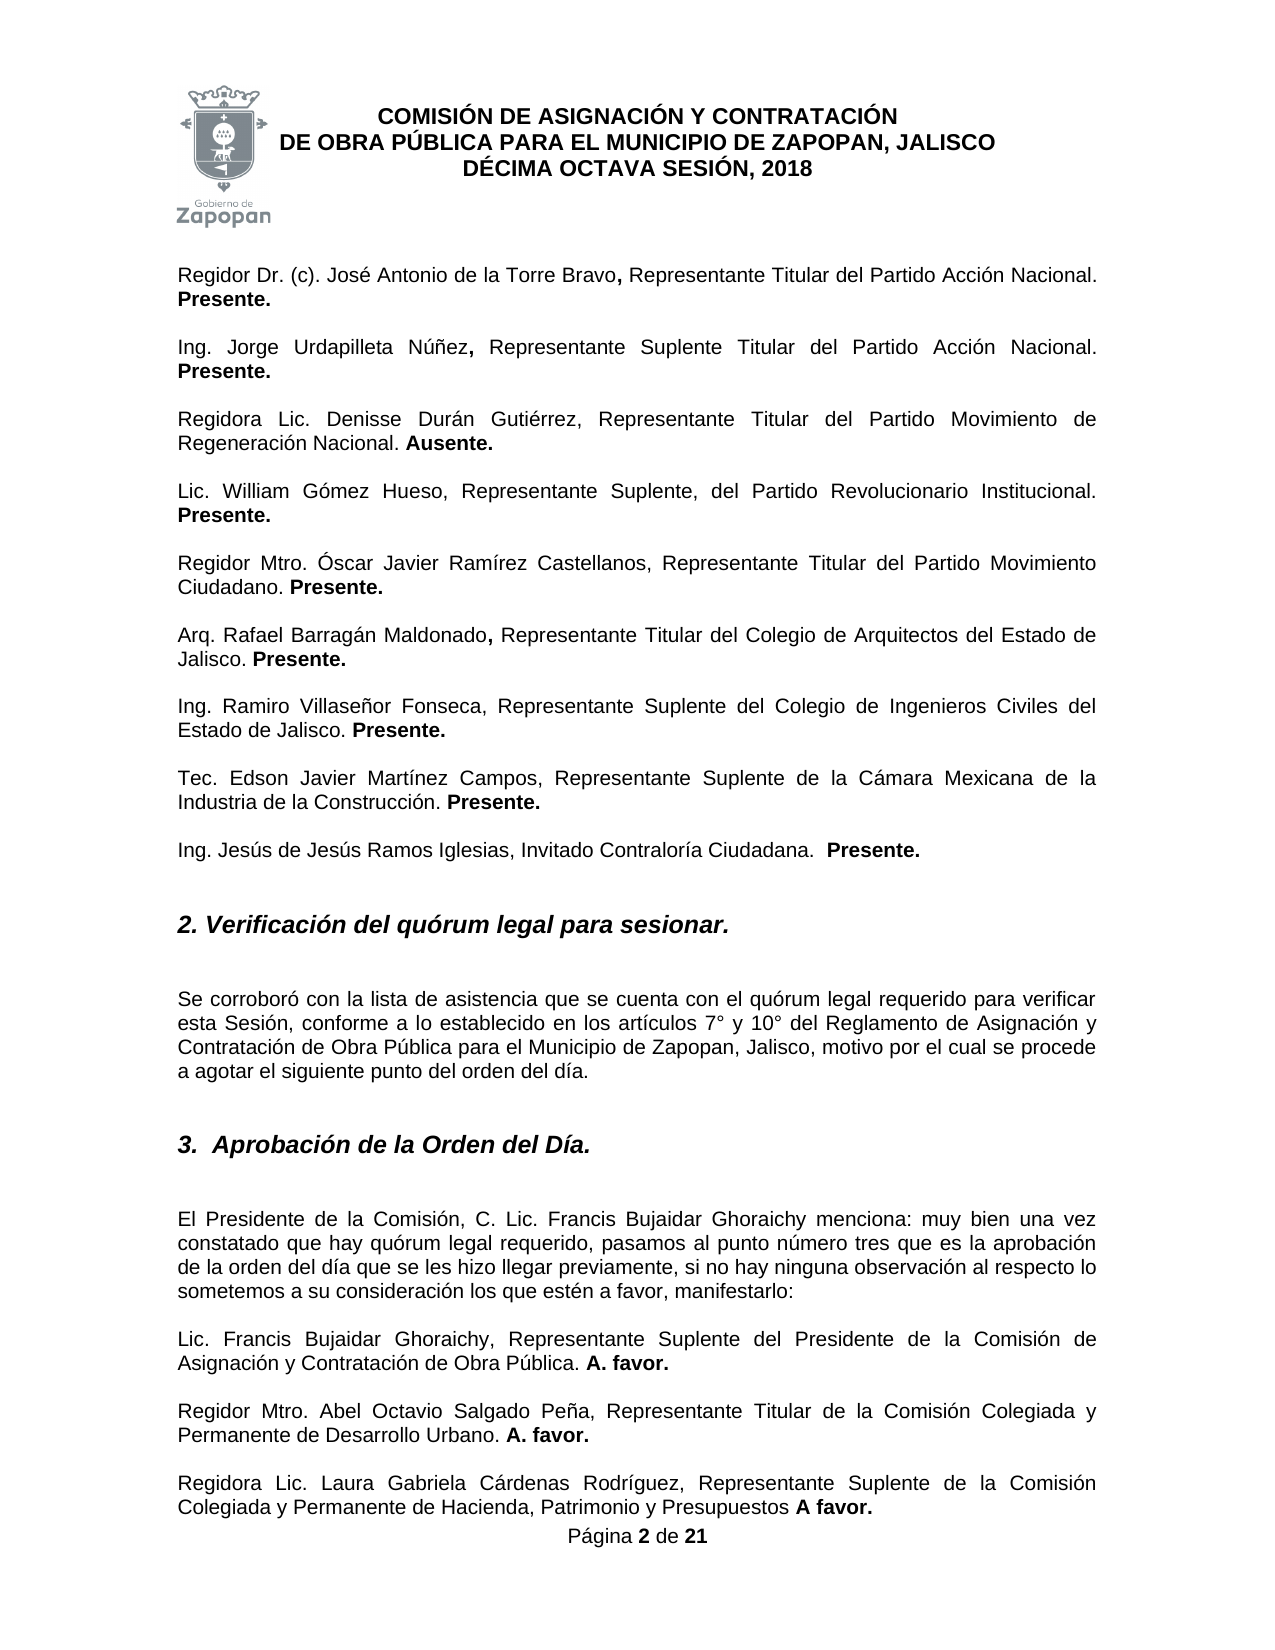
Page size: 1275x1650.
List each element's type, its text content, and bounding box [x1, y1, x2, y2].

text Regidora Lic. Laura Gabriela Cárdenas Rodríguez, Representante Suplente de la Comisión Colegiada y Permanente de Hacienda, Patrimonio y Presupuestos A favor. [177, 1471, 1098, 1518]
text Regidor Mtro. Óscar Javier Ramírez Castellanos, Representante Titular del Partido Movimiento Ciudadano. Presente. [177, 551, 1098, 598]
text Regidor Mtro. Abel Octavio Salgado Peña, Representante Titular de la Comisión Colegiada y Permanente de Desarrollo Urbano. A. favor. [177, 1399, 1098, 1447]
text Ing. Ramiro Villaseñor Fonseca, Representante Suplente del Colegio de Ingenieros Civiles del Estado de Jalisco. Presente. [177, 694, 1098, 742]
text 2. Verificación del quórum legal para sesionar. [177, 910, 1098, 939]
text El Presidente de la Comisión, C. Lic. Francis Bujaidar Ghoraichy menciona: muy bien una vez constatado que hay quórum legal requerido, pasamos al punto número tres que es la aprobación de la orden del día que se les hizo llegar previamente, si no hay ninguna observación al respecto lo sometemos a su consideración los que estén a favor, manifestarlo: [177, 1207, 1098, 1303]
text Regidora Lic. Denisse Durán Gutiérrez, Representante Titular del Partido Movimiento de Regeneración Nacional. Ausente. [177, 407, 1098, 455]
text Regidor Dr. (c). José Antonio de la Torre Bravo, Representante Titular del Partido Acción Nacional. Presente. [177, 263, 1098, 311]
text Lic. Francis Bujaidar Ghoraichy, Representante Suplente del Presidente de la Comisión de Asignación y Contratación de Obra Pública. A. favor. [177, 1327, 1098, 1375]
text Lic. William Gómez Hueso, Representante Suplente, del Partido Revolucionario Institucional. Presente. [177, 479, 1098, 527]
text Ing. Jorge Urdapilleta Núñez, Representante Suplente Titular del Partido Acción Nacional. Presente. [177, 335, 1098, 383]
text Arq. Rafael Barragán Maldonado, Representante Titular del Colegio de Arquitectos del Estado de Jalisco. Presente. [177, 622, 1098, 670]
text 3. Aprobación de la Orden del Día. [177, 1130, 1098, 1159]
picture [176, 85, 271, 228]
text Ing. Jesús de Jesús Ramos Iglesias, Invitado Contraloría Ciudadana. Presente. [177, 838, 1098, 862]
text Se corroboró con la lista de asistencia que se cuenta con el quórum legal requerido para verificar esta Sesión, conforme a lo establecido en los artículos 7° y 10° del Reglamento de Asignación y Contratación de Obra Pública para el Municipio de Zapopan, Jalisco, motivo por el cual se procede a agotar el siguiente punto del orden del día. [177, 987, 1098, 1082]
text Tec. Edson Javier Martínez Campos, Representante Suplente de la Cámara Mexicana de la Industria de la Construcción. Presente. [177, 766, 1098, 814]
